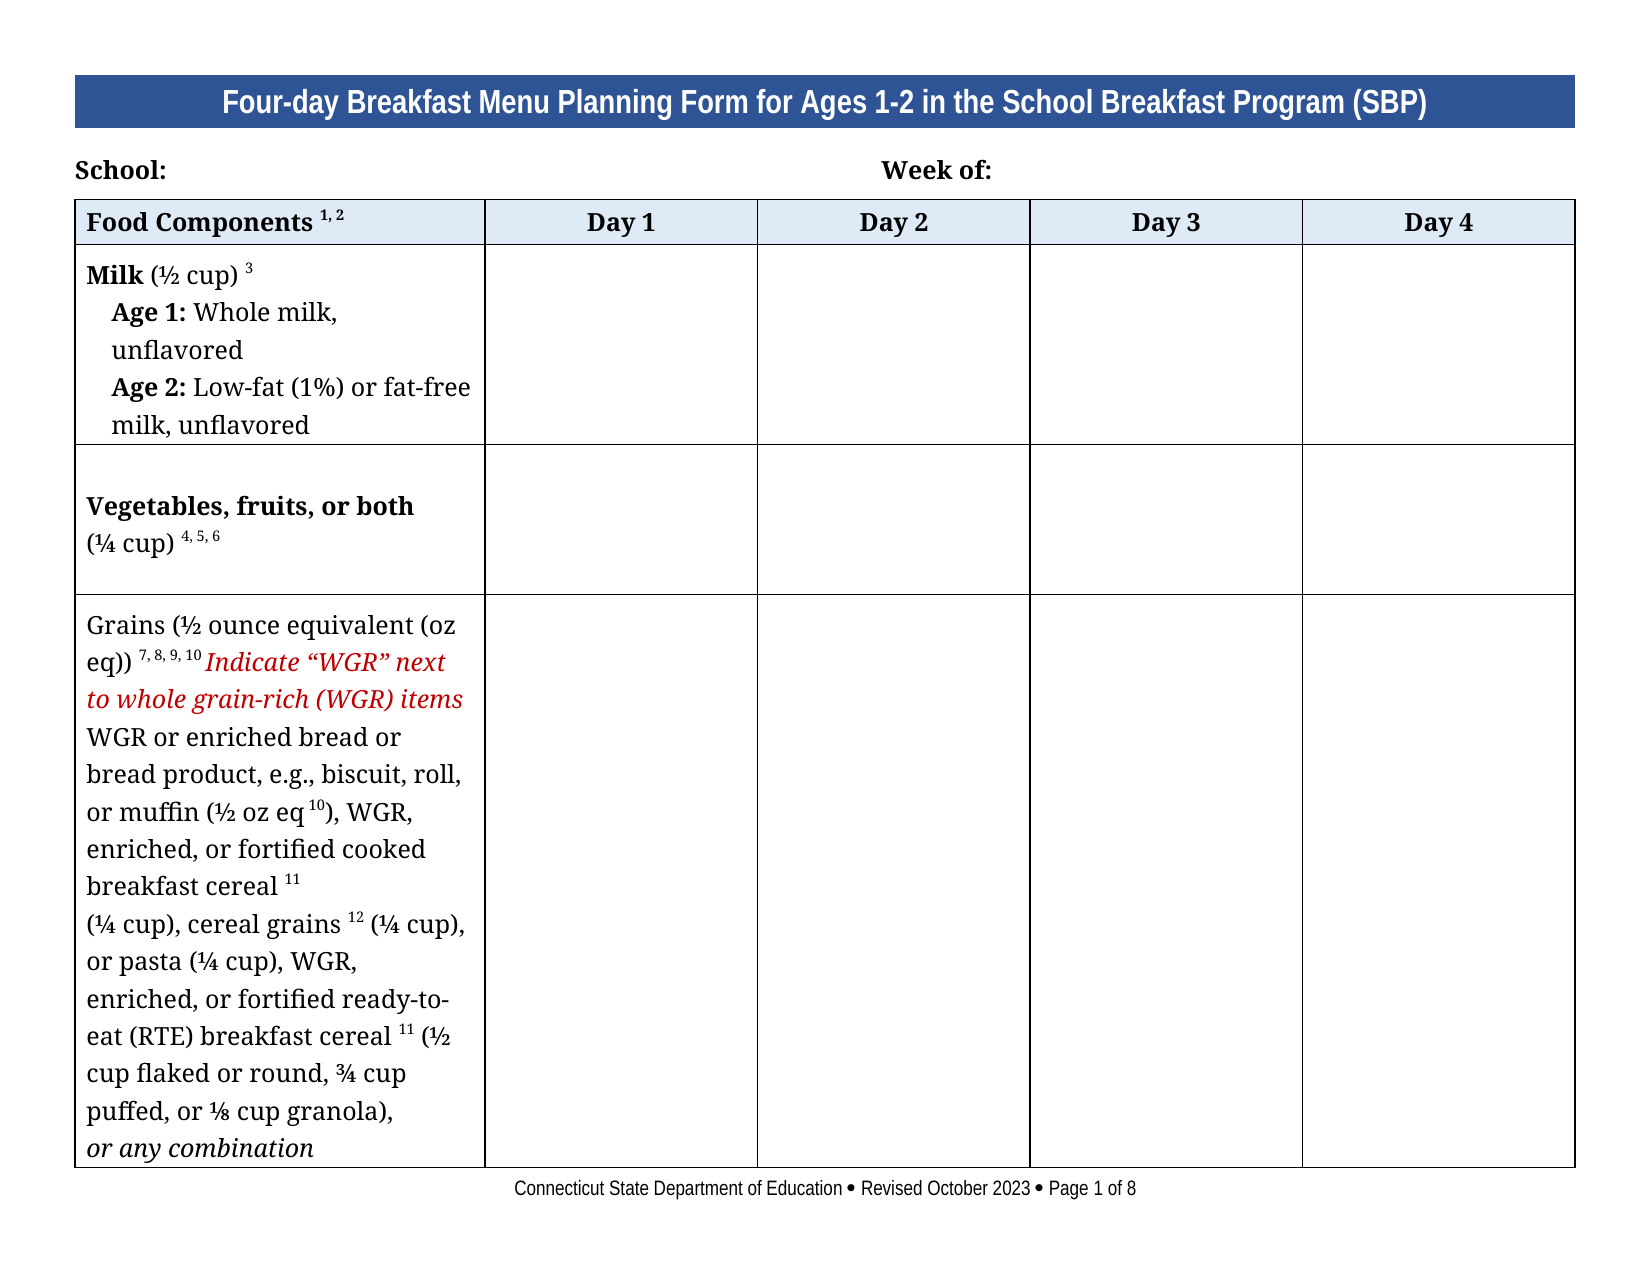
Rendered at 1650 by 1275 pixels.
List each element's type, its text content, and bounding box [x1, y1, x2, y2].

table_cell [486, 245, 757, 444]
table_cell [758, 245, 1029, 444]
table_cell Grains (½ ounce equivalent (oz eq)) 7, 8, 9, 10 Indicate “WGR” next to whole grain-rich (WGR) items WGR or enriched bread or bread product, e.g., biscuit, roll, or muffin (½ oz eq 10), WGR, enriched, or fortified cooked breakfast cereal 11 (¼ cup), cereal grains 12 (¼ cup), or pasta (¼ cup), WGR, enriched, or fortified ready-to-eat (RTE) breakfast cereal 11 (½ cup flaked or round, ¾ cup puffed, or ⅛ cup granola), or any combination [76, 595, 484, 1167]
table_header Food Components 1, 2 [76, 200, 484, 244]
table_cell [1031, 595, 1302, 1167]
table_header Day 1 [486, 200, 757, 244]
table_cell [1303, 595, 1574, 1167]
table_cell [758, 595, 1029, 1167]
text Four-day Breakfast Menu Planning Form for Ages 1-2 in the School Breakfast Program (SBP) [75, 82, 1575, 120]
text School: Week of: [75, 153, 1575, 187]
table_cell [758, 445, 1029, 594]
table_cell Vegetables, fruits, or both (¼ cup) 4, 5, 6 [76, 445, 484, 594]
table_header Day 3 [1031, 200, 1302, 244]
table_cell [1031, 245, 1302, 444]
table_cell [486, 595, 757, 1167]
table_cell [1303, 245, 1574, 444]
table_cell Milk (½ cup) 3 Age 1: Whole milk, unflavored Age 2: Low-fat (1%) or fat-free milk, unflavored [76, 245, 484, 444]
table_cell [486, 445, 757, 594]
table_cell [1031, 445, 1302, 594]
table_header Day 4 [1303, 200, 1574, 244]
table_header Day 2 [758, 200, 1029, 244]
table_cell [1303, 445, 1574, 594]
